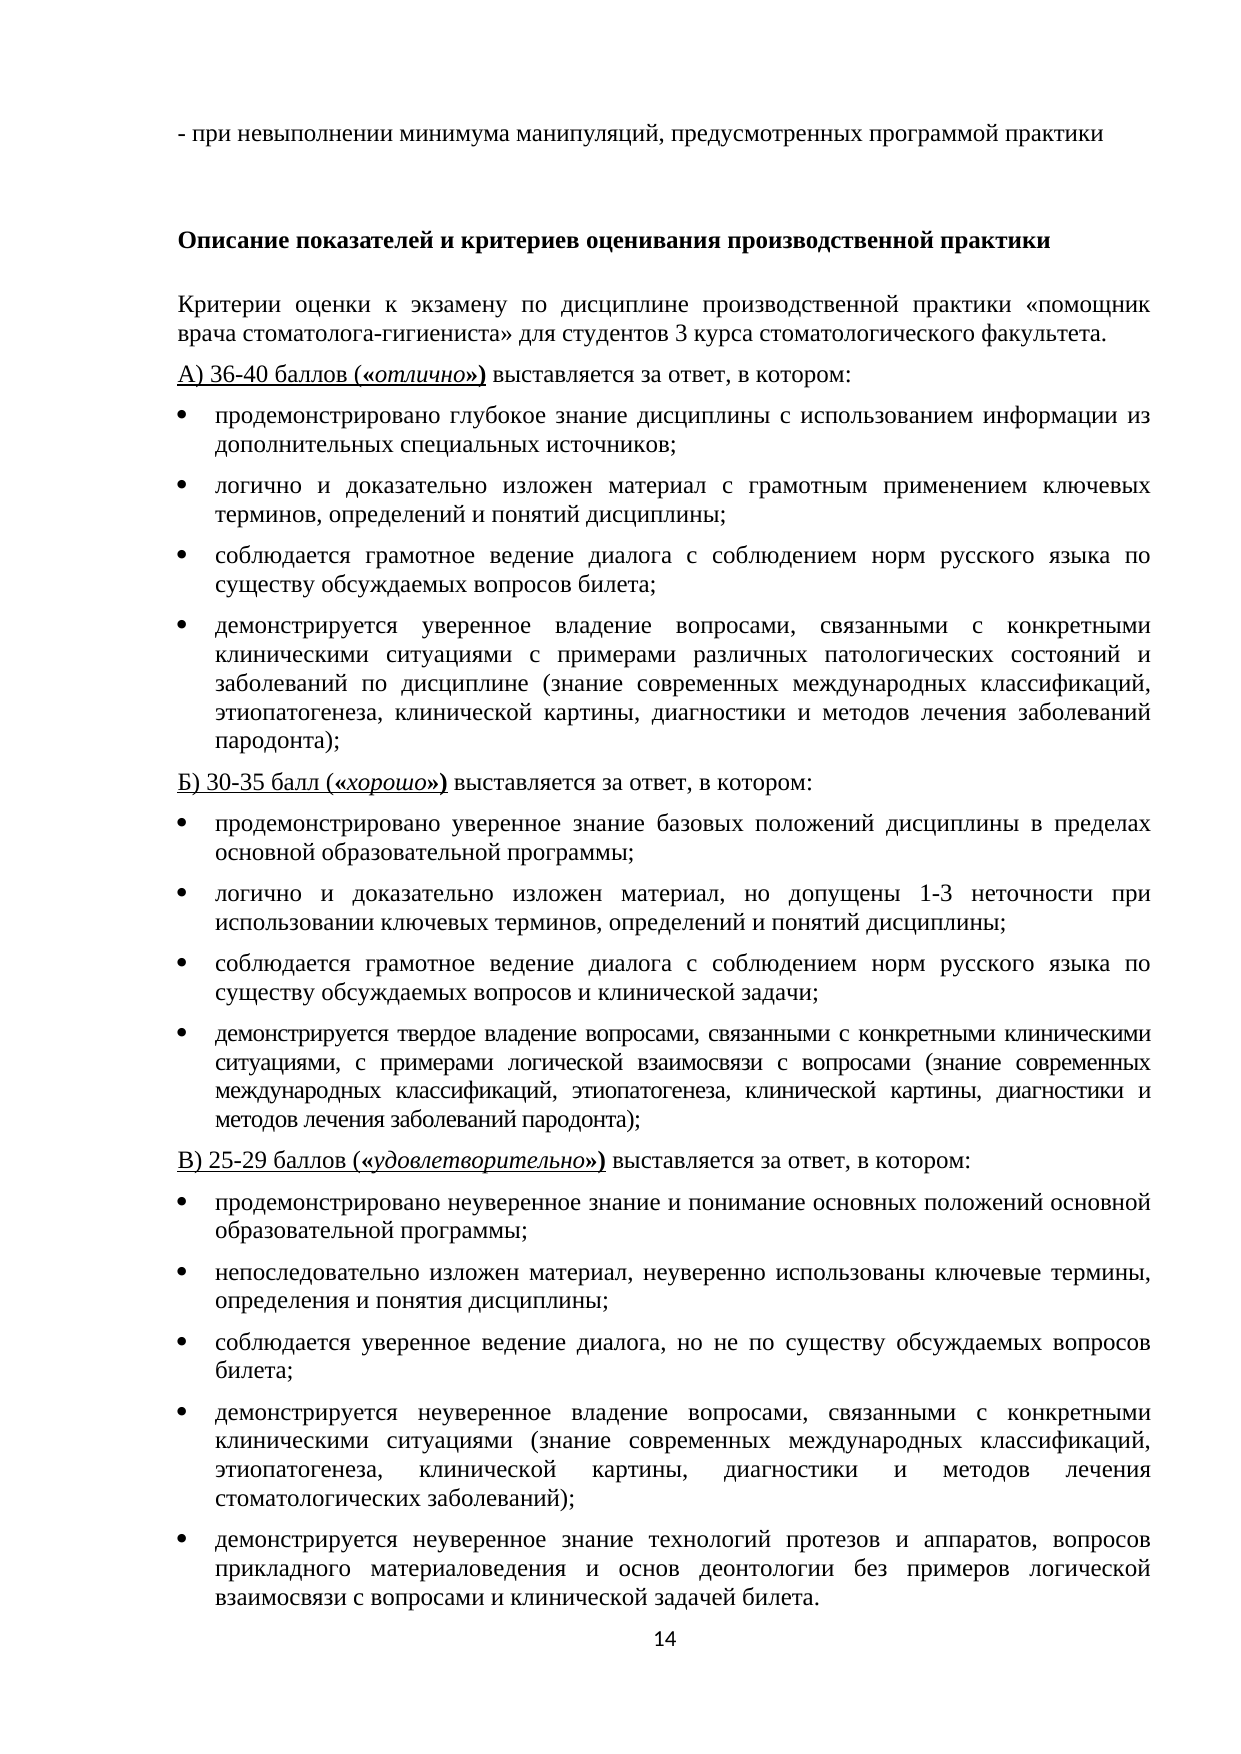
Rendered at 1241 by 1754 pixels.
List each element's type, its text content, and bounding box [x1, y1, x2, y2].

list соблюдается грамотное ведение диалога с соблюдением норм русского языка по существу обсуждаемых вопросов и клинической задачи; [177, 948, 1152, 1006]
list продемонстрировано уверенное знание базовых положений дисциплины в пределах основной образовательной программы; [177, 808, 1152, 866]
list демонстрируется неуверенное знание технологий протезов и аппаратов, вопросов прикладного материаловедения и основ деонтологии без примеров логической взаимосвязи с вопросами и клинической задачей билета. [177, 1524, 1152, 1611]
list продемонстрировано глубокое знание дисциплины с использованием информации из дополнительных специальных источников; [177, 401, 1152, 458]
list демонстрируется твердое владение вопросами, связанными с конкретными клиническими ситуациями, с примерами логической взаимосвязи с вопросами (знание современных международных классификаций, этиопатогенеза, клинической картины, диагностики и методов лечения заболеваний пародонта); [177, 1018, 1152, 1133]
list демонстрируется неуверенное владение вопросами, связанными с конкретными клиническими ситуациями (знание современных международных классификаций, этиопатогенеза, клинической картины, диагностики и методов лечения стоматологических заболеваний); [177, 1397, 1152, 1512]
text Описание показателей и критериев оценивания производственной практики [177, 226, 1152, 254]
list демонстрируется уверенное владение вопросами, связанными с конкретными клиническими ситуациями с примерами различных патологических состояний и заболеваний по дисциплине (знание современных международных классификаций, этиопатогенеза, клинической картины, диагностики и методов лечения заболеваний пародонта); [177, 611, 1152, 754]
text В) 25-29 баллов («удовлетворительно») выставляется за ответ, в котором: [177, 1146, 1152, 1174]
list соблюдается уверенное ведение диалога, но не по существу обсуждаемых вопросов билета; [177, 1327, 1152, 1384]
list соблюдается грамотное ведение диалога с соблюдением норм русского языка по существу обсуждаемых вопросов билета; [177, 541, 1152, 598]
text Критерии оценки к экзамену по дисциплине производственной практики «помощник врача стоматолога-гигиениста» для студентов 3 курса стоматологического факультета. [177, 289, 1152, 347]
list логично и доказательно изложен материал, но допущены 1-3 неточности при использовании ключевых терминов, определений и понятий дисциплины; [177, 878, 1152, 936]
list логично и доказательно изложен материал с грамотным применением ключевых терминов, определений и понятий дисциплины; [177, 471, 1152, 528]
text - при невыполнении минимума манипуляций, предусмотренных программой практики [177, 118, 1122, 147]
list непоследовательно изложен материал, неуверенно использованы ключевые термины, определения и понятия дисциплины; [177, 1257, 1152, 1314]
list продемонстрировано неуверенное знание и понимание основных положений основной образовательной программы; [177, 1187, 1152, 1244]
text А) 36-40 баллов («отлично») выставляется за ответ, в котором: [177, 359, 1152, 388]
text Б) 30-35 балл («хорошо») выставляется за ответ, в котором: [177, 767, 1152, 796]
